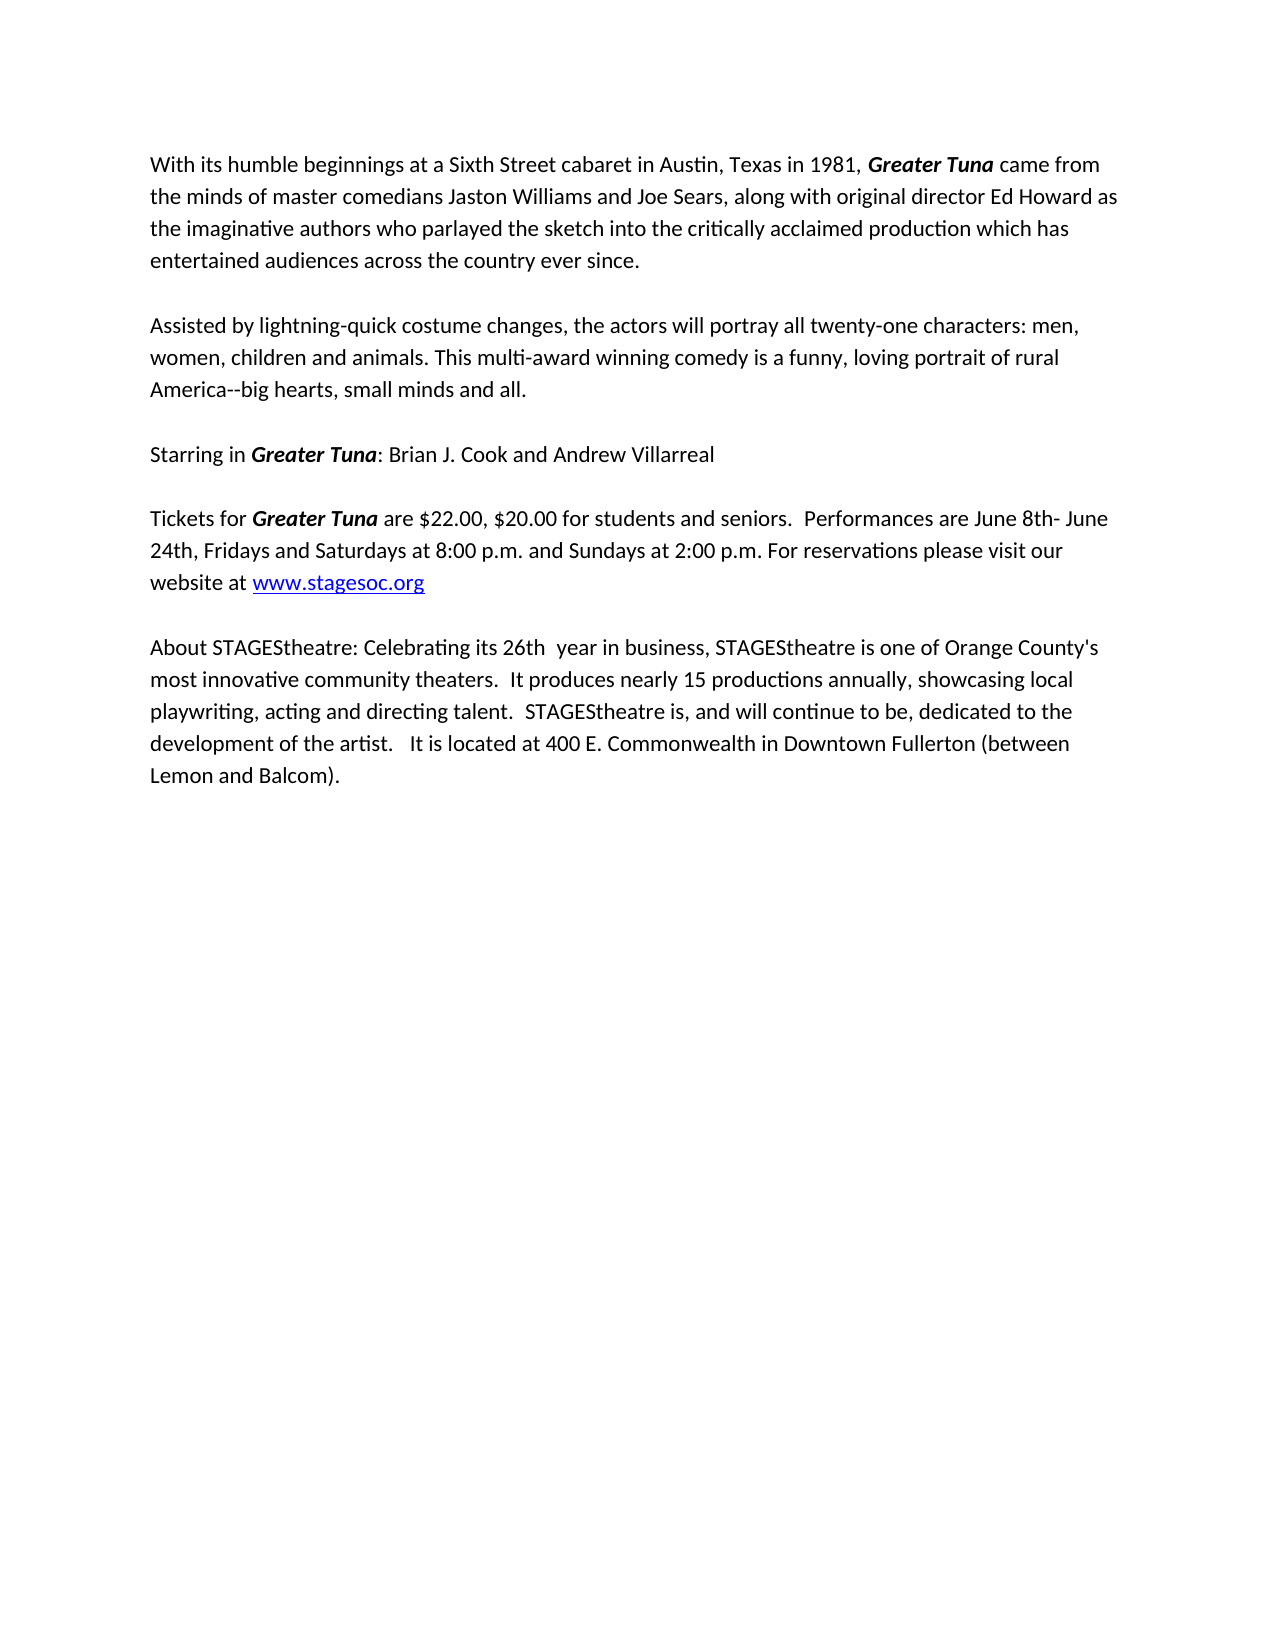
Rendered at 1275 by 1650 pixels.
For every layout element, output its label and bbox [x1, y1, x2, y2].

text [150, 150, 1125, 789]
